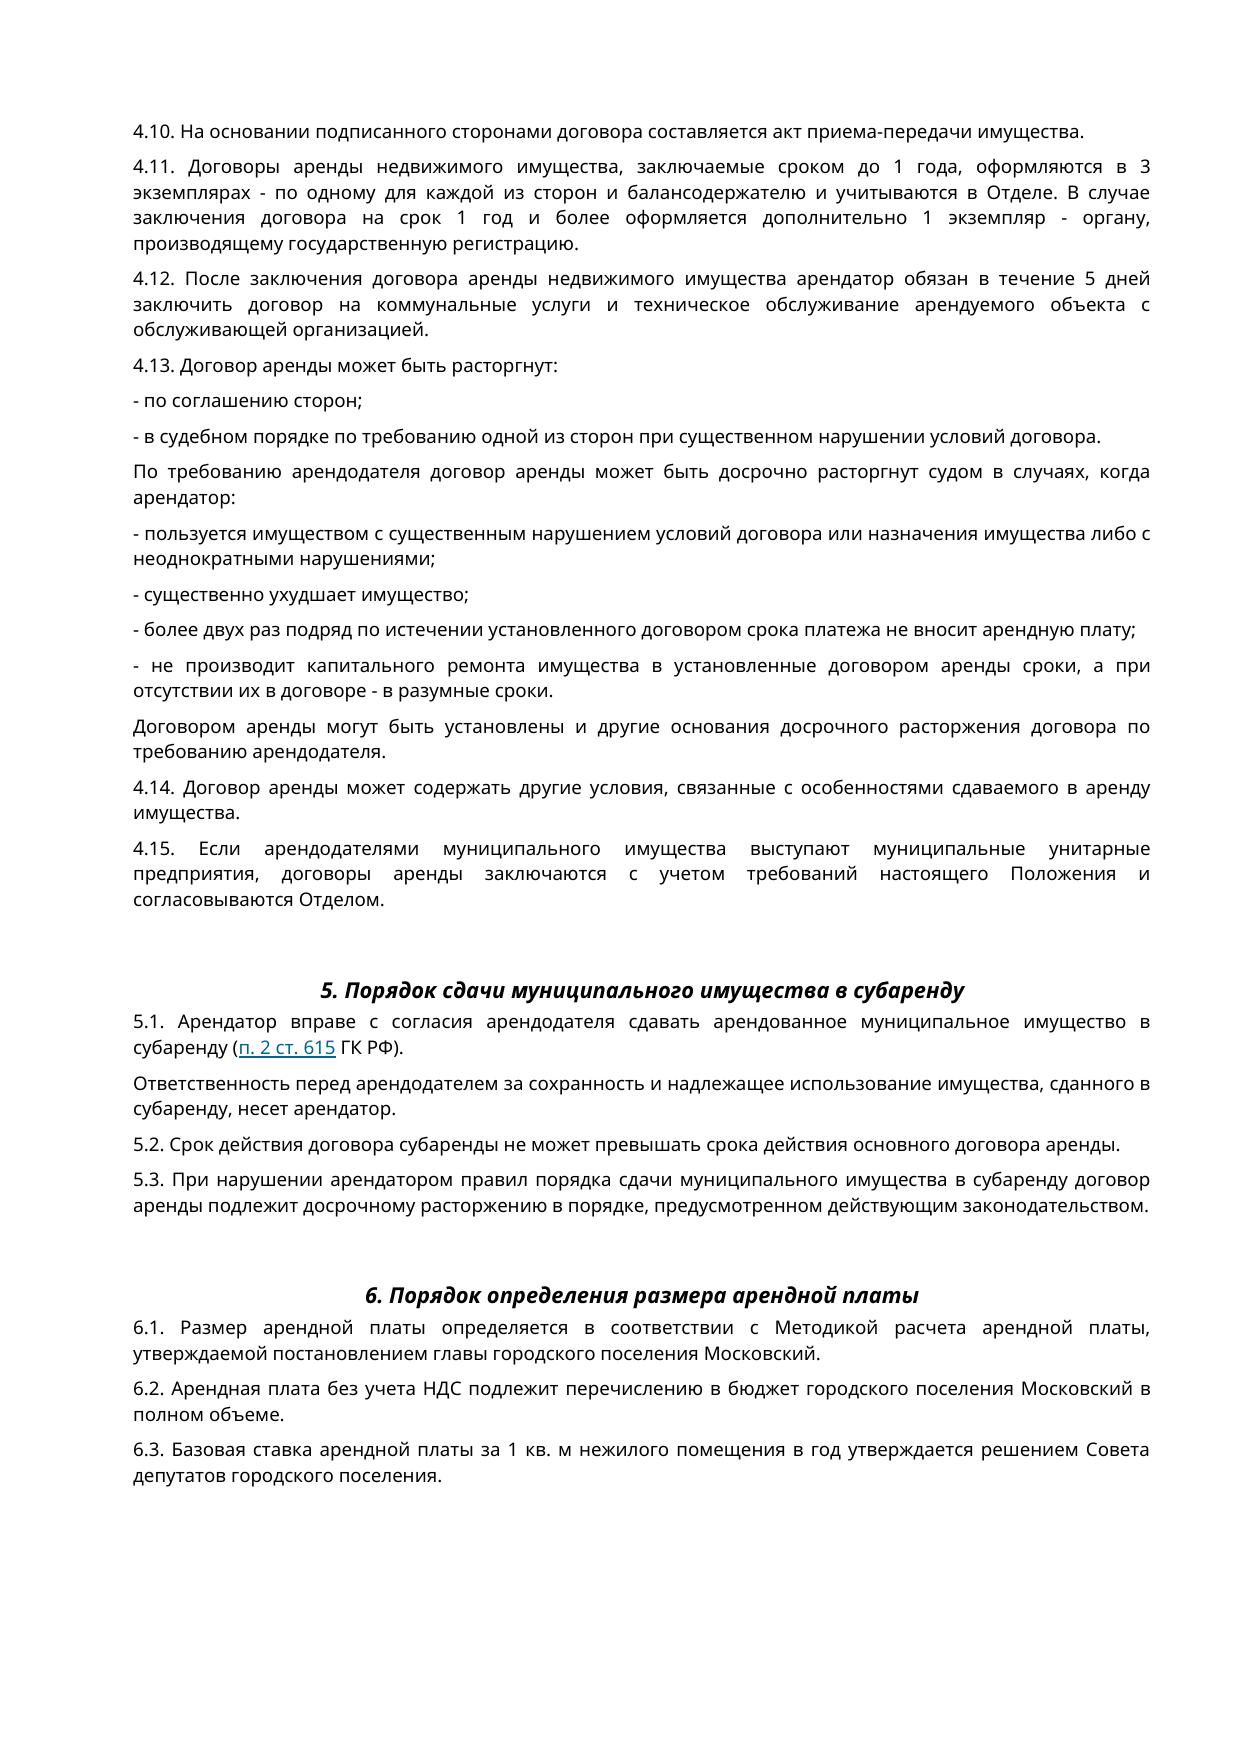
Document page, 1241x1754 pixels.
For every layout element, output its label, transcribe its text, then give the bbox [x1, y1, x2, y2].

text 4.14. Договор аренды может содержать другие условия, связанные с особенностями сдаваемого в аренду имущества. [133, 774, 1152, 825]
text 5.2. Срок действия договора субаренды не может превышать срока действия основного договора аренды. [133, 1131, 1152, 1156]
text 5.1. Арендатор вправе с согласия арендодателя сдавать арендованное муниципальное имущество в субаренду (п. 2 ст. 615 ГК РФ). [133, 1009, 1152, 1060]
text - не производит капитального ремонта имущества в установленные договором аренды сроки, а при отсутствии их в договоре - в разумные сроки. [133, 652, 1152, 703]
text 6.3. Базовая ставка арендной платы за 1 кв. м нежилого помещения в год утверждается решением Совета депутатов городского поселения. [133, 1437, 1152, 1488]
text 6.1. Размер арендной платы определяется в соответствии с Методикой расчета арендной платы, утверждаемой постановлением главы городского поселения Московский. [133, 1315, 1152, 1366]
subtitle 5. Порядок сдачи муниципального имущества в субаренду [133, 975, 1152, 1004]
text 4.13. Договор аренды может быть расторгнут: [133, 352, 1152, 378]
text 4.10. На основании подписанного сторонами договора составляется акт приема-передачи имущества. [133, 118, 1152, 144]
text - в судебном порядке по требованию одной из сторон при существенном нарушении условий договора. [133, 423, 1152, 449]
text 4.12. После заключения договора аренды недвижимого имущества арендатор обязан в течение 5 дней заключить договор на коммунальные услуги и техническое обслуживание арендуемого объекта с обслуживающей организацией. [133, 266, 1152, 342]
text - более двух раз подряд по истечении установленного договором срока платежа не вносит арендную плату; [133, 616, 1152, 642]
text 5.3. При нарушении арендатором правил порядка сдачи муниципального имущества в субаренду договор аренды подлежит досрочному расторжению в порядке, предусмотренном действующим законодательством. [133, 1166, 1152, 1217]
text Договором аренды могут быть установлены и другие основания досрочного расторжения договора по требованию арендодателя. [133, 713, 1152, 764]
text - по соглашению сторон; [133, 388, 1152, 413]
text 6.2. Арендная плата без учета НДС подлежит перечислению в бюджет городского поселения Московский в полном объеме. [133, 1376, 1152, 1427]
text - существенно ухудшает имущество; [133, 581, 1152, 606]
text 4.11. Договоры аренды недвижимого имущества, заключаемые сроком до 1 года, оформляются в 3 экземплярах - по одному для каждой из сторон и балансодержателю и учитываются в Отделе. В случае заключения договора на срок 1 год и более оформляется дополнительно 1 экземпляр - органу, производящему государственную регистрацию. [133, 154, 1152, 256]
text По требованию арендодателя договор аренды может быть досрочно расторгнут судом в случаях, когда арендатор: [133, 459, 1152, 510]
text - пользуется имуществом с существенным нарушением условий договора или назначения имущества либо с неоднократными нарушениями; [133, 520, 1152, 571]
subtitle 6. Порядок определения размера арендной платы [133, 1281, 1152, 1310]
text 4.15. Если арендодателями муниципального имущества выступают муниципальные унитарные предприятия, договоры аренды заключаются с учетом требований настоящего Положения и согласовываются Отделом. [133, 835, 1152, 912]
text Ответственность перед арендодателем за сохранность и надлежащее использование имущества, сданного в субаренду, несет арендатор. [133, 1070, 1152, 1121]
